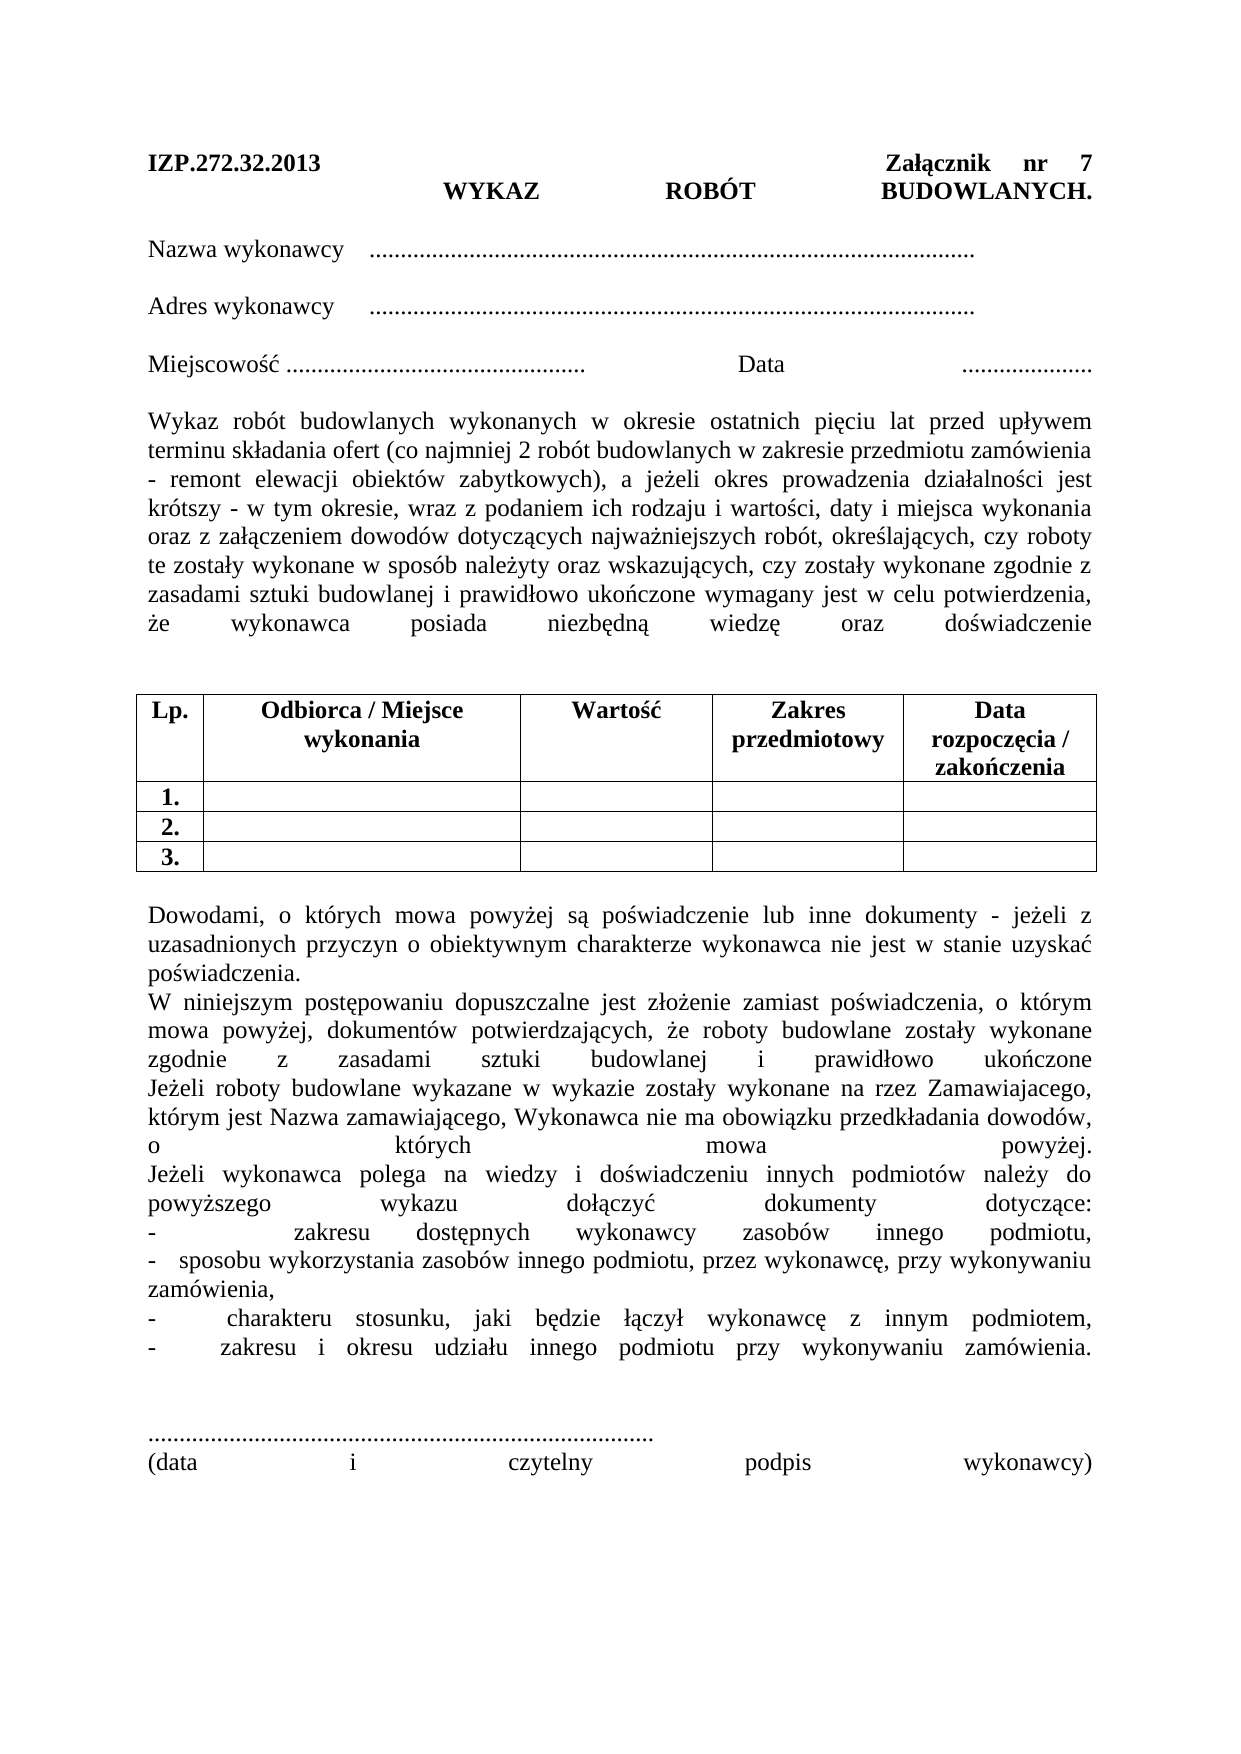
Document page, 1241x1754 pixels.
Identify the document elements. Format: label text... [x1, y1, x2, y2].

table_cell [713, 782, 903, 811]
table_header Data rozpoczęcia / zakończenia [904, 695, 1096, 781]
table_header Zakres przedmiotowy [713, 695, 903, 781]
table_cell [904, 812, 1096, 841]
text IZP.272.32.2013 Załącznik nr 7 WYKAZ ROBÓT BUDOWLANYCH. Nazwa wykonawcy ................................................................................................. Adres wykonawcy ................................................................................................. Miejscowość ................................................ Data ..................... Wykaz robót budowlanych wykonanych w okresie ostatnich pięciu lat przed upływem terminu składania ofert (co najmniej 2 robót budowlanych w zakresie przedmiotu zamówienia - remont elewacji obiektów zabytkowych), a jeżeli okres prowadzenia działalności jest krótszy - w tym okresie, wraz z podaniem ich rodzaju i wartości, daty i miejsca wykonania oraz z załączeniem dowodów dotyczących najważniejszych robót, określających, czy roboty te zostały wykonane w sposób należyty oraz wskazujących, czy zostały wykonane zgodnie z zasadami sztuki budowlanej i prawidłowo ukończone wymagany jest w celu potwierdzenia, że wykonawca posiada niezbędną wiedzę oraz doświadczenie [148, 148, 1093, 694]
table_cell [521, 812, 712, 841]
table_header Odbiorca / Miejsce wykonania [204, 695, 520, 781]
table_cell [521, 842, 712, 871]
table_cell [521, 782, 712, 811]
text Dowodami, o których mowa powyżej są poświadczenie lub inne dokumenty - jeżeli z uzasadnionych przyczyn o obiektywnym charakterze wykonawca nie jest w stanie uzyskać poświadczenia. W niniejszym postępowaniu dopuszczalne jest złożenie zamiast poświadczenia, o którym mowa powyżej, dokumentów potwierdzających, że roboty budowlane zostały wykonane zgodnie z zasadami sztuki budowlanej i prawidłowo ukończone Jeżeli roboty budowlane wykazane w wykazie zostały wykonane na rzez Zamawiajacego, którym jest Nazwa zamawiającego, Wykonawca nie ma obowiązku przedkładania dowodów, o których mowa powyżej. Jeżeli wykonawca polega na wiedzy i doświadczeniu innych podmiotów należy do powyższego wykazu dołączyć dokumenty dotyczące: - zakresu dostępnych wykonawcy zasobów innego podmiotu, - sposobu wykorzystania zasobów innego podmiotu, przez wykonawcę, przy wykonywaniu zamówienia, - charakteru stosunku, jaki będzie łączył wykonawcę z innym podmiotem, - zakresu i okresu udziału innego podmiotu przy wykonywaniu zamówienia. ................................................................................. (data i czytelny podpis wykonawcy) [148, 872, 1093, 1504]
table_cell [904, 842, 1096, 871]
table_cell [204, 842, 520, 871]
table_header Wartość [521, 695, 712, 781]
table_cell [204, 812, 520, 841]
table_cell 1. [137, 782, 203, 811]
table_cell [713, 812, 903, 841]
table_header Lp. [137, 695, 203, 781]
table_cell 2. [137, 812, 203, 841]
table_cell [204, 782, 520, 811]
table_cell [713, 842, 903, 871]
table_cell 3. [137, 842, 203, 871]
table_cell [904, 782, 1096, 811]
